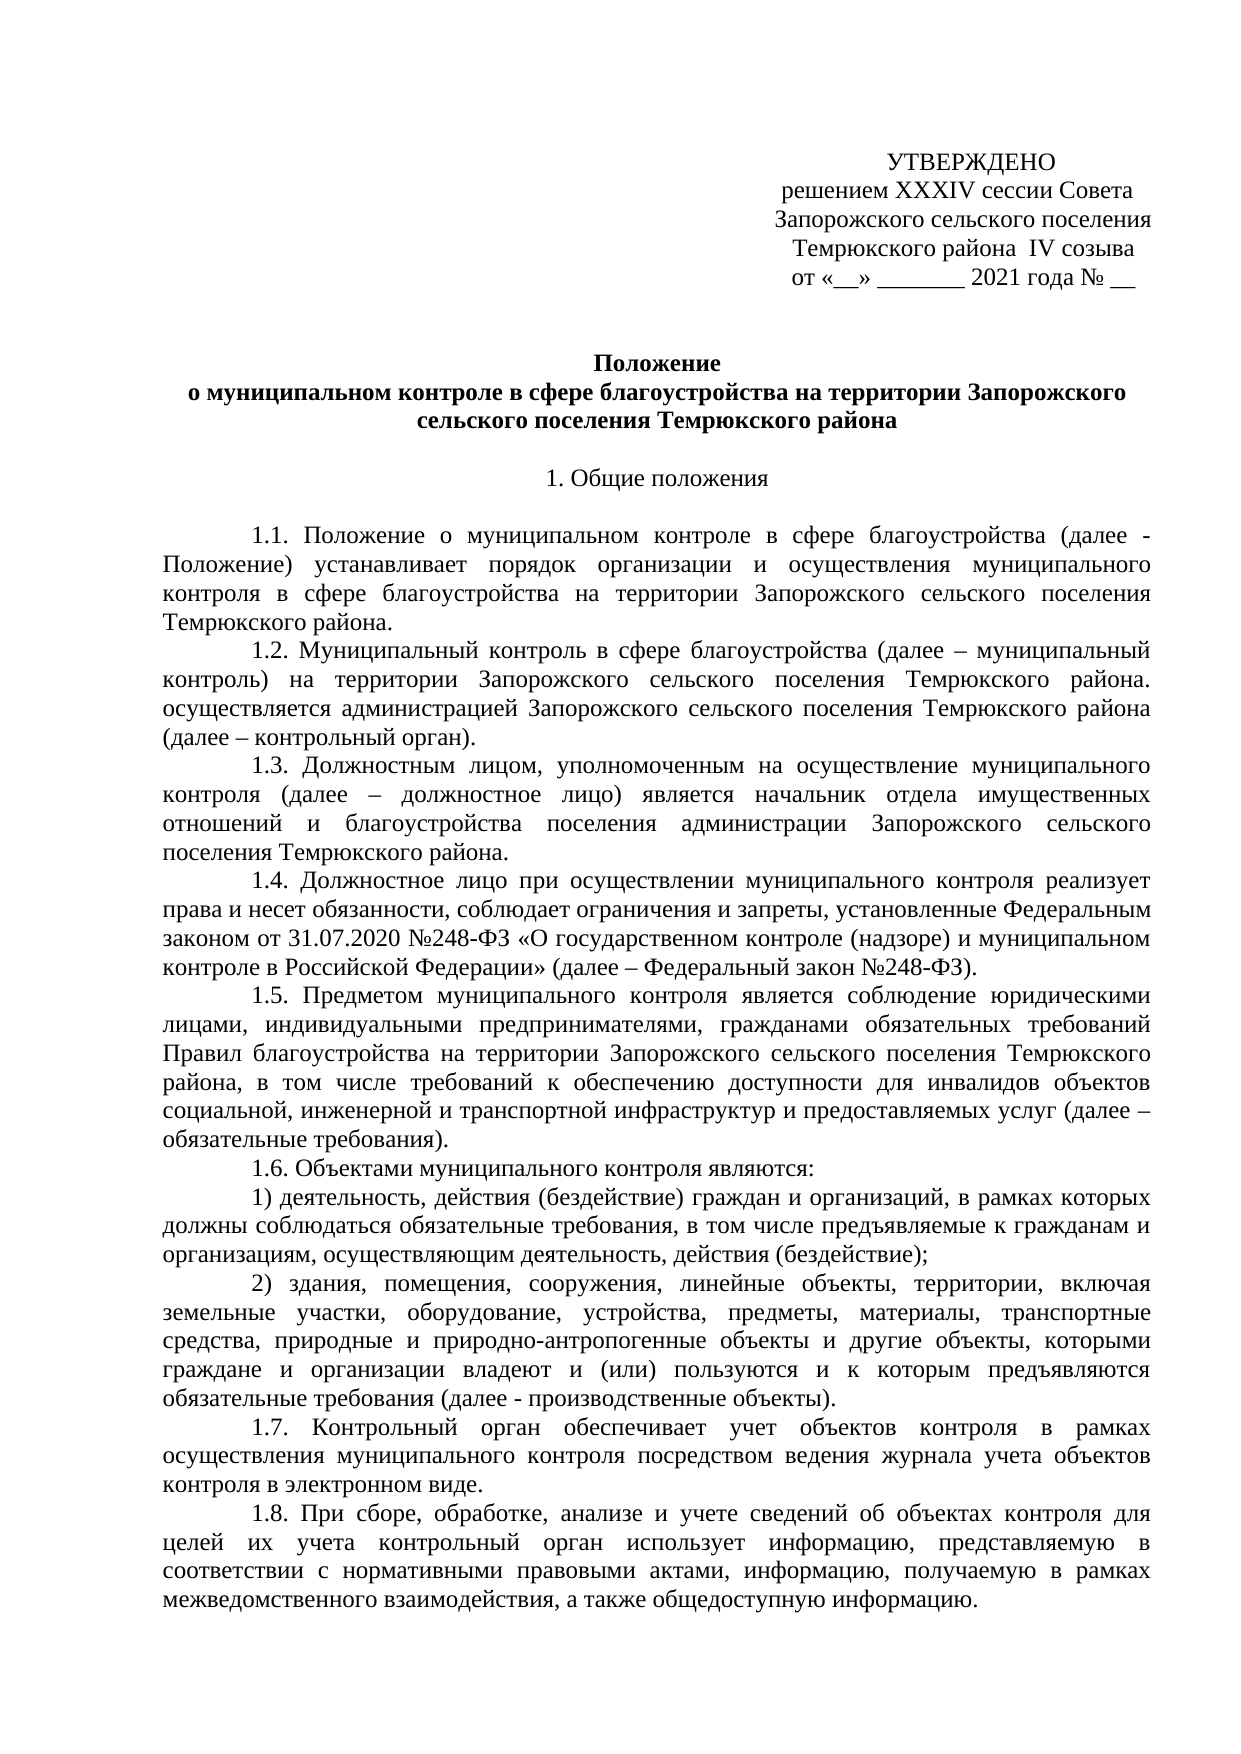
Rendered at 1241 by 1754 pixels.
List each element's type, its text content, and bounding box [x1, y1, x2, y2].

text 1.2. Муниципальный контроль в сфере благоустройства (далее – муниципальный контроль) на территории Запорожского сельского поселения Темрюкского района. осуществляется администрацией Запорожского сельского поселения Темрюкского района (далее – контрольный орган). [162, 636, 1152, 751]
text УТВЕРЖДЕНО [162, 147, 1152, 176]
text Запорожского сельского поселения [162, 204, 1152, 233]
text 1.8. При сборе, обработке, анализе и учете сведений об объектах контроля для целей их учета контрольный орган использует информацию, представляемую в соответствии с нормативными правовыми актами, информацию, получаемую в рамках межведомственного взаимодействия, а также общедоступную информацию. [162, 1498, 1152, 1613]
text 1.7. Контрольный орган обеспечивает учет объектов контроля в рамках осуществления муниципального контроля посредством ведения журнала учета объектов контроля в электронном виде. [162, 1412, 1152, 1498]
text решением ХХXIV сессии Совета [162, 176, 1152, 204]
text 2) здания, помещения, сооружения, линейные объекты, территории, включая земельные участки, оборудование, устройства, предметы, материалы, транспортные средства, природные и природно-антропогенные объекты и другие объекты, которыми граждане и организации владеют и (или) пользуются и к которым предъявляются обязательные требования (далее - производственные объекты). [162, 1268, 1152, 1412]
text Темрюкского района IV созыва [162, 233, 1152, 262]
text 1. Общие положения [162, 463, 1152, 492]
text Положение [162, 348, 1152, 377]
text 1) деятельность, действия (бездействие) граждан и организаций, в рамках которых должны соблюдаться обязательные требования, в том числе предъявляемые к гражданам и организациям, осуществляющим деятельность, действия (бездействие); [162, 1182, 1152, 1268]
text от «__» _______ 2021 года № __ [162, 262, 1152, 291]
text 1.5. Предметом муниципального контроля является соблюдение юридическими лицами, индивидуальными предпринимателями, гражданами обязательных требований Правил благоустройства на территории Запорожского сельского поселения Темрюкского района, в том числе требований к обеспечению доступности для инвалидов объектов социальной, инженерной и транспортной инфраструктур и предоставляемых услуг (далее – обязательные требования). [162, 981, 1152, 1153]
text о муниципальном контроле в сфере благоустройства на территории Запорожского сельского поселения Темрюкского района [162, 377, 1152, 434]
text 1.6. Объектами муниципального контроля являются: [162, 1153, 1152, 1182]
text 1.4. Должностное лицо при осуществлении муниципального контроля реализует права и несет обязанности, соблюдает ограничения и запреты, установленные Федеральным законом от 31.07.2020 №248-ФЗ «О государственном контроле (надзоре) и муниципальном контроле в Российской Федерации» (далее – Федеральный закон №248-ФЗ). [162, 866, 1152, 981]
text 1.1. Положение о муниципальном контроле в сфере благоустройства (далее - Положение) устанавливает порядок организации и осуществления муниципального контроля в сфере благоустройства на территории Запорожского сельского поселения Темрюкского района. [162, 521, 1152, 636]
text 1.3. Должностным лицом, уполномоченным на осуществление муниципального контроля (далее – должностное лицо) является начальник отдела имущественных отношений и благоустройства поселения администрации Запорожского сельского поселения Темрюкского района. [162, 751, 1152, 866]
